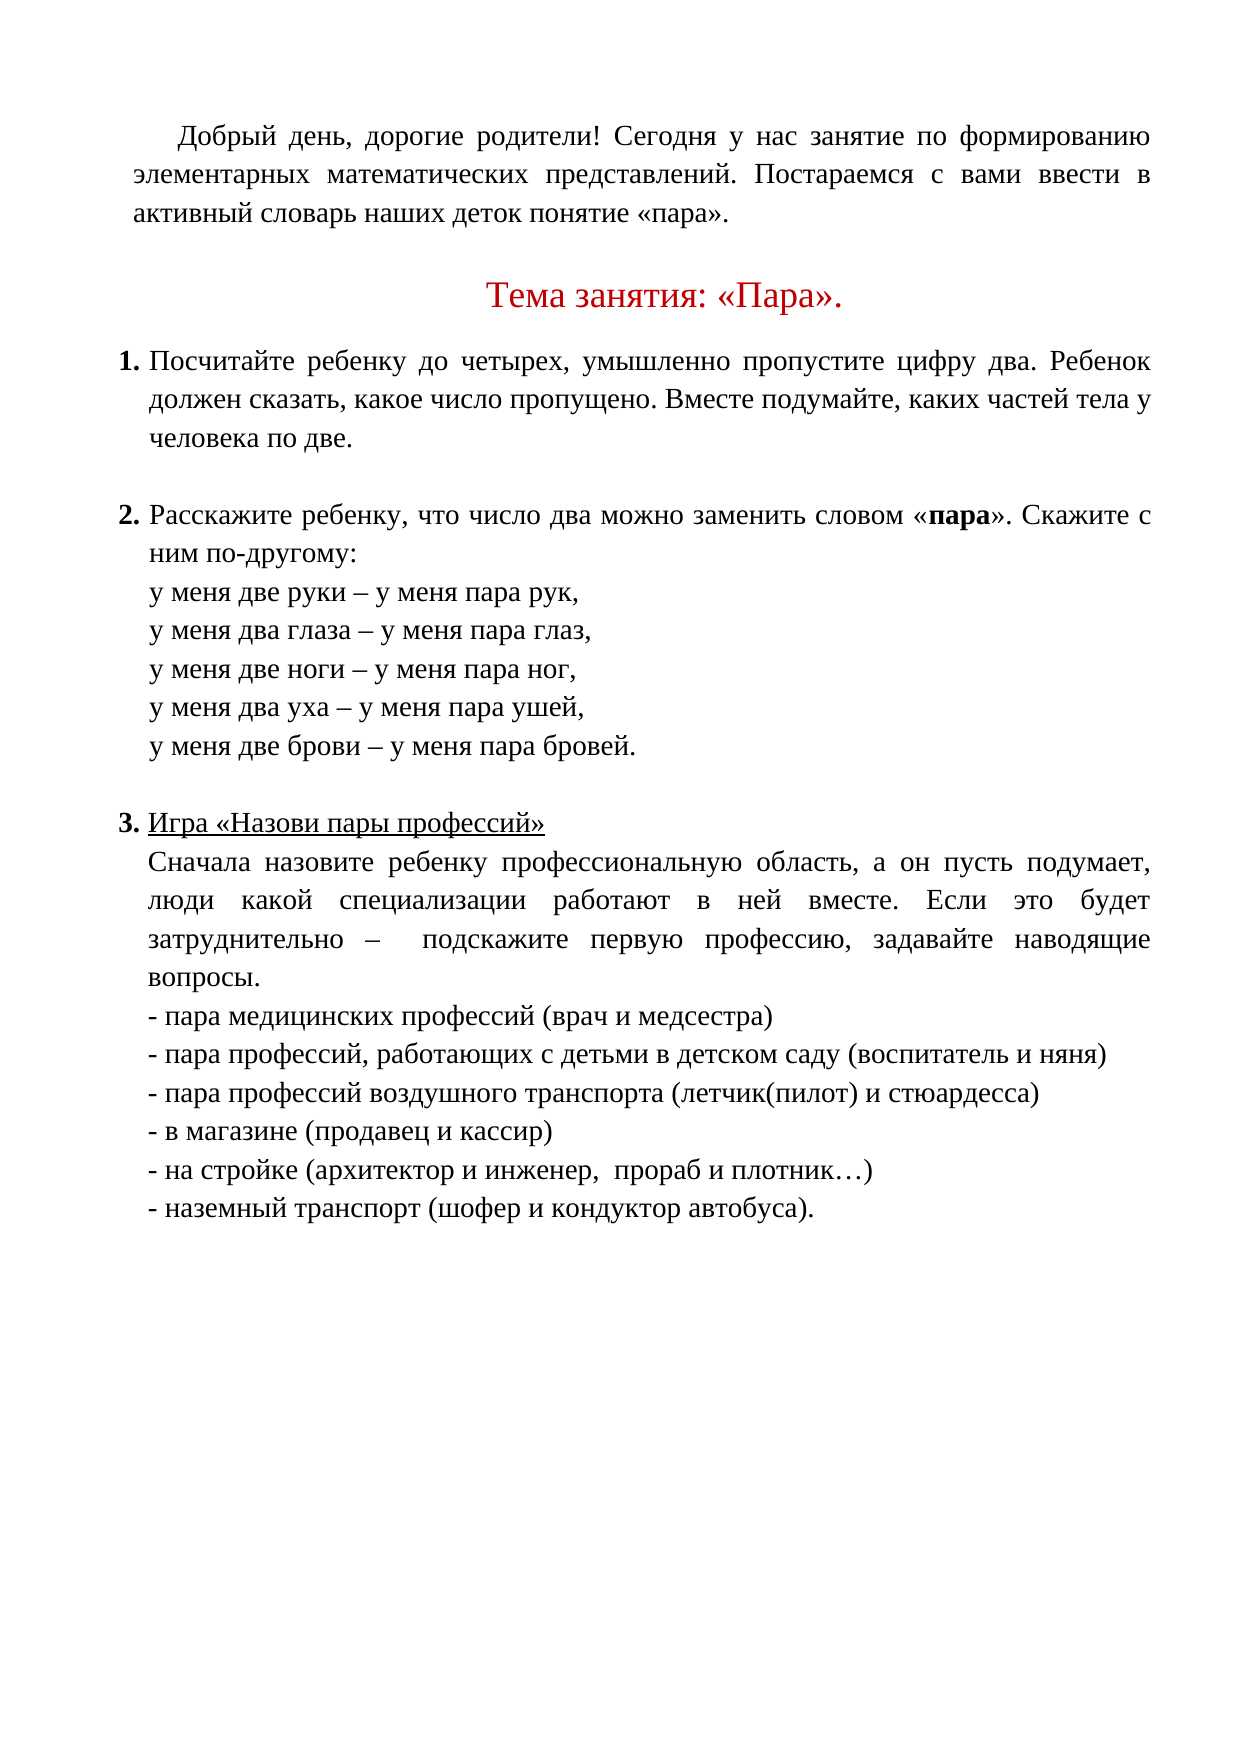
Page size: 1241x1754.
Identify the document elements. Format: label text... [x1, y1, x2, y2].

list - на стройке (архитектор и инженер, прораб и плотник…) [148, 1152, 1152, 1186]
list у меня две брови – у меня пара бровей. [149, 728, 1152, 762]
list у меня два уха – у меня пара ушей, [149, 689, 1152, 723]
list у меня два глаза – у меня пара глаз, [149, 612, 1152, 646]
text Добрый день, дорогие родители! Сегодня у нас занятие по формированию элементарных математических представлений. Постараемся с вами ввести в активный словарь наших деток понятие «пара». [133, 118, 1152, 229]
list - пара профессий воздушного транспорта (летчик(пилот) и стюардесса) [148, 1075, 1152, 1108]
list - наземный транспорт (шофер и кондуктор автобуса). [148, 1191, 1152, 1224]
list у меня две руки – у меня пара рук, [149, 574, 1152, 607]
list Посчитайте ребенку до четырех, умышленно пропустите цифру два. Ребенок должен сказать, какое число пропущено. Вместе подумайте, каких частей тела у человека по две. [118, 343, 1152, 453]
list у меня две ноги – у меня пара ног, [149, 651, 1152, 684]
list - пара медицинских профессий (врач и медсестра) [148, 998, 1152, 1031]
text Тема занятия: «Пара». [177, 272, 1152, 315]
list Сначала назовите ребенку профессиональную область, а он пусть подумает, люди какой специализации работают в ней вместе. Если это будет затруднительно – подскажите первую профессию, задавайте наводящие вопросы. [148, 844, 1152, 993]
list - пара профессий, работающих с детьми в детском саду (воспитатель и няня) [148, 1036, 1152, 1070]
list Расскажите ребенку, что число два можно заменить словом «пара». Скажите с ним по-другому: [118, 497, 1152, 569]
list - в магазине (продавец и кассир) [148, 1113, 1152, 1147]
list Игра «Назови пары профессий» [118, 805, 1152, 839]
